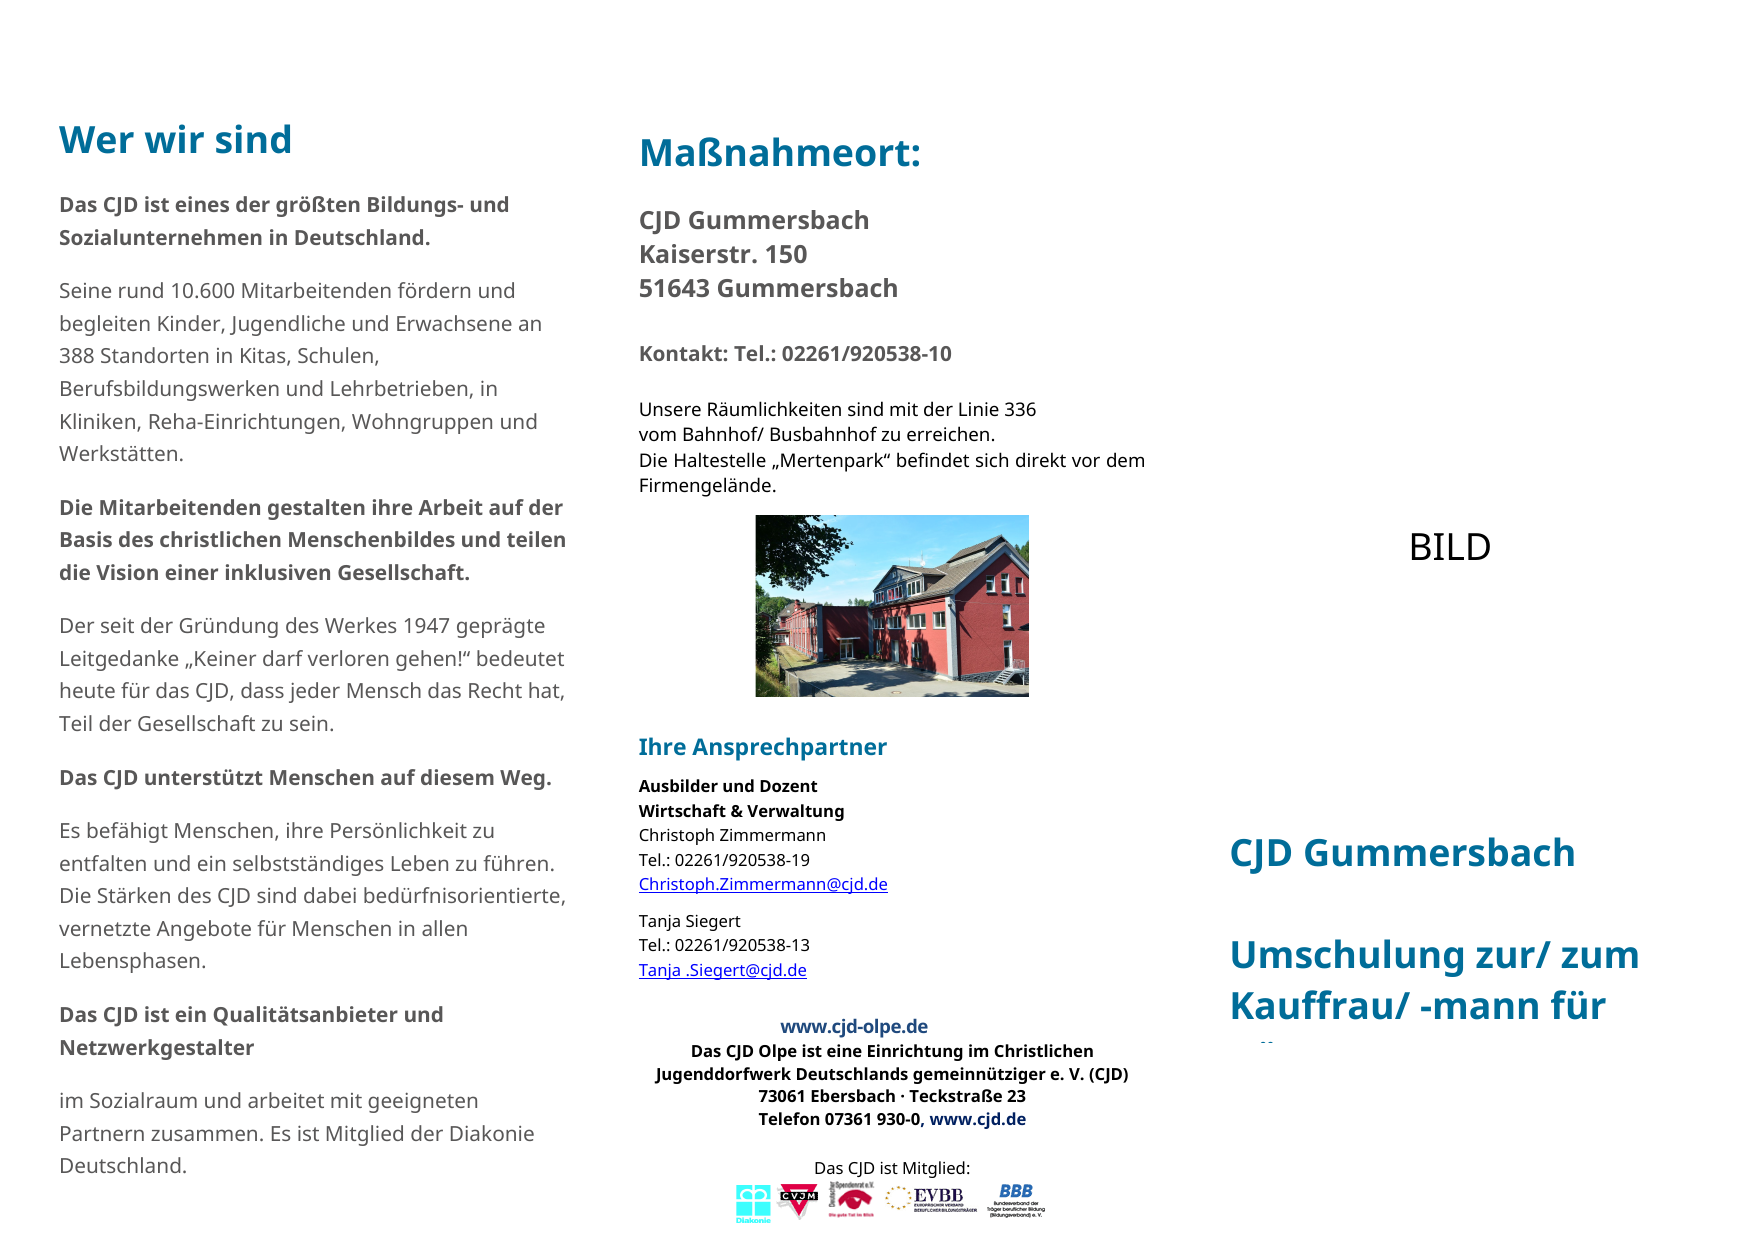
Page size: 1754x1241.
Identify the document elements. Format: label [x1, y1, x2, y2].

picture [984, 1182, 1049, 1223]
picture [882, 1185, 980, 1223]
picture [755, 515, 1029, 697]
picture [825, 1178, 878, 1223]
picture [775, 1182, 821, 1223]
